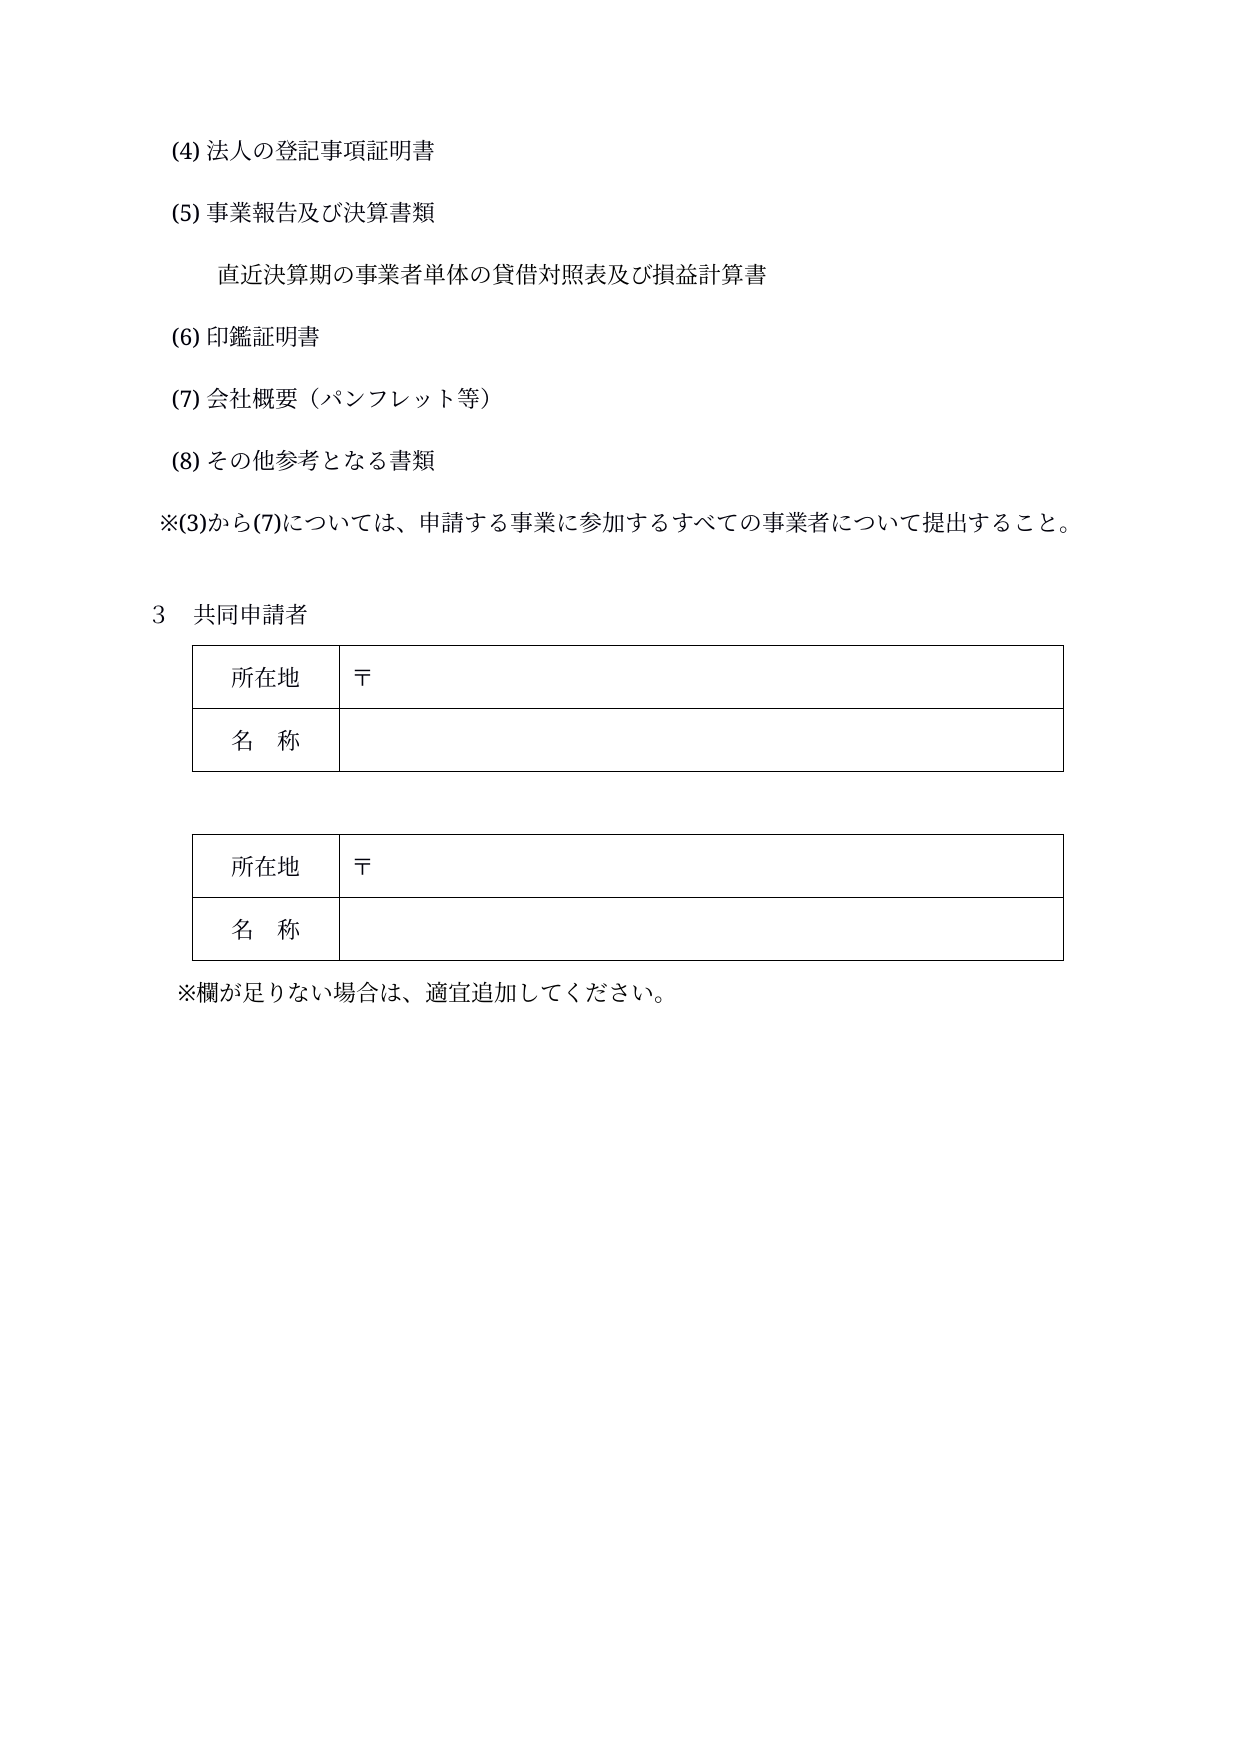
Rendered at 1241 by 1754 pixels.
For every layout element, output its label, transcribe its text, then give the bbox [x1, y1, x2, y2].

table_header 所在地 [193, 646, 339, 708]
table_cell 名 称 [193, 898, 339, 959]
text (6) 印鑑証明書 [148, 304, 1092, 366]
text ※(3)から(7)については、申請する事業に参加するすべての事業者について提出すること。 [148, 490, 1092, 552]
text ３ 共同申請者 [148, 583, 1092, 645]
table_header 所在地 [193, 835, 339, 897]
table_cell [340, 709, 1063, 771]
table_cell 名 称 [193, 709, 339, 771]
text (4) 法人の登記事項証明書 [148, 119, 1092, 181]
text ※欄が足りない場合は、適宜追加してください。 [148, 961, 1092, 1022]
table_header 〒 [340, 646, 1063, 708]
text (7) 会社概要（パンフレット等） [148, 366, 1092, 428]
table_cell [340, 898, 1063, 959]
text (8) その他参考となる書類 [148, 428, 1092, 490]
text (5) 事業報告及び決算書類 [148, 181, 1092, 243]
text 直近決算期の事業者単体の貸借対照表及び損益計算書 [148, 243, 1092, 304]
table_header 〒 [340, 835, 1063, 897]
